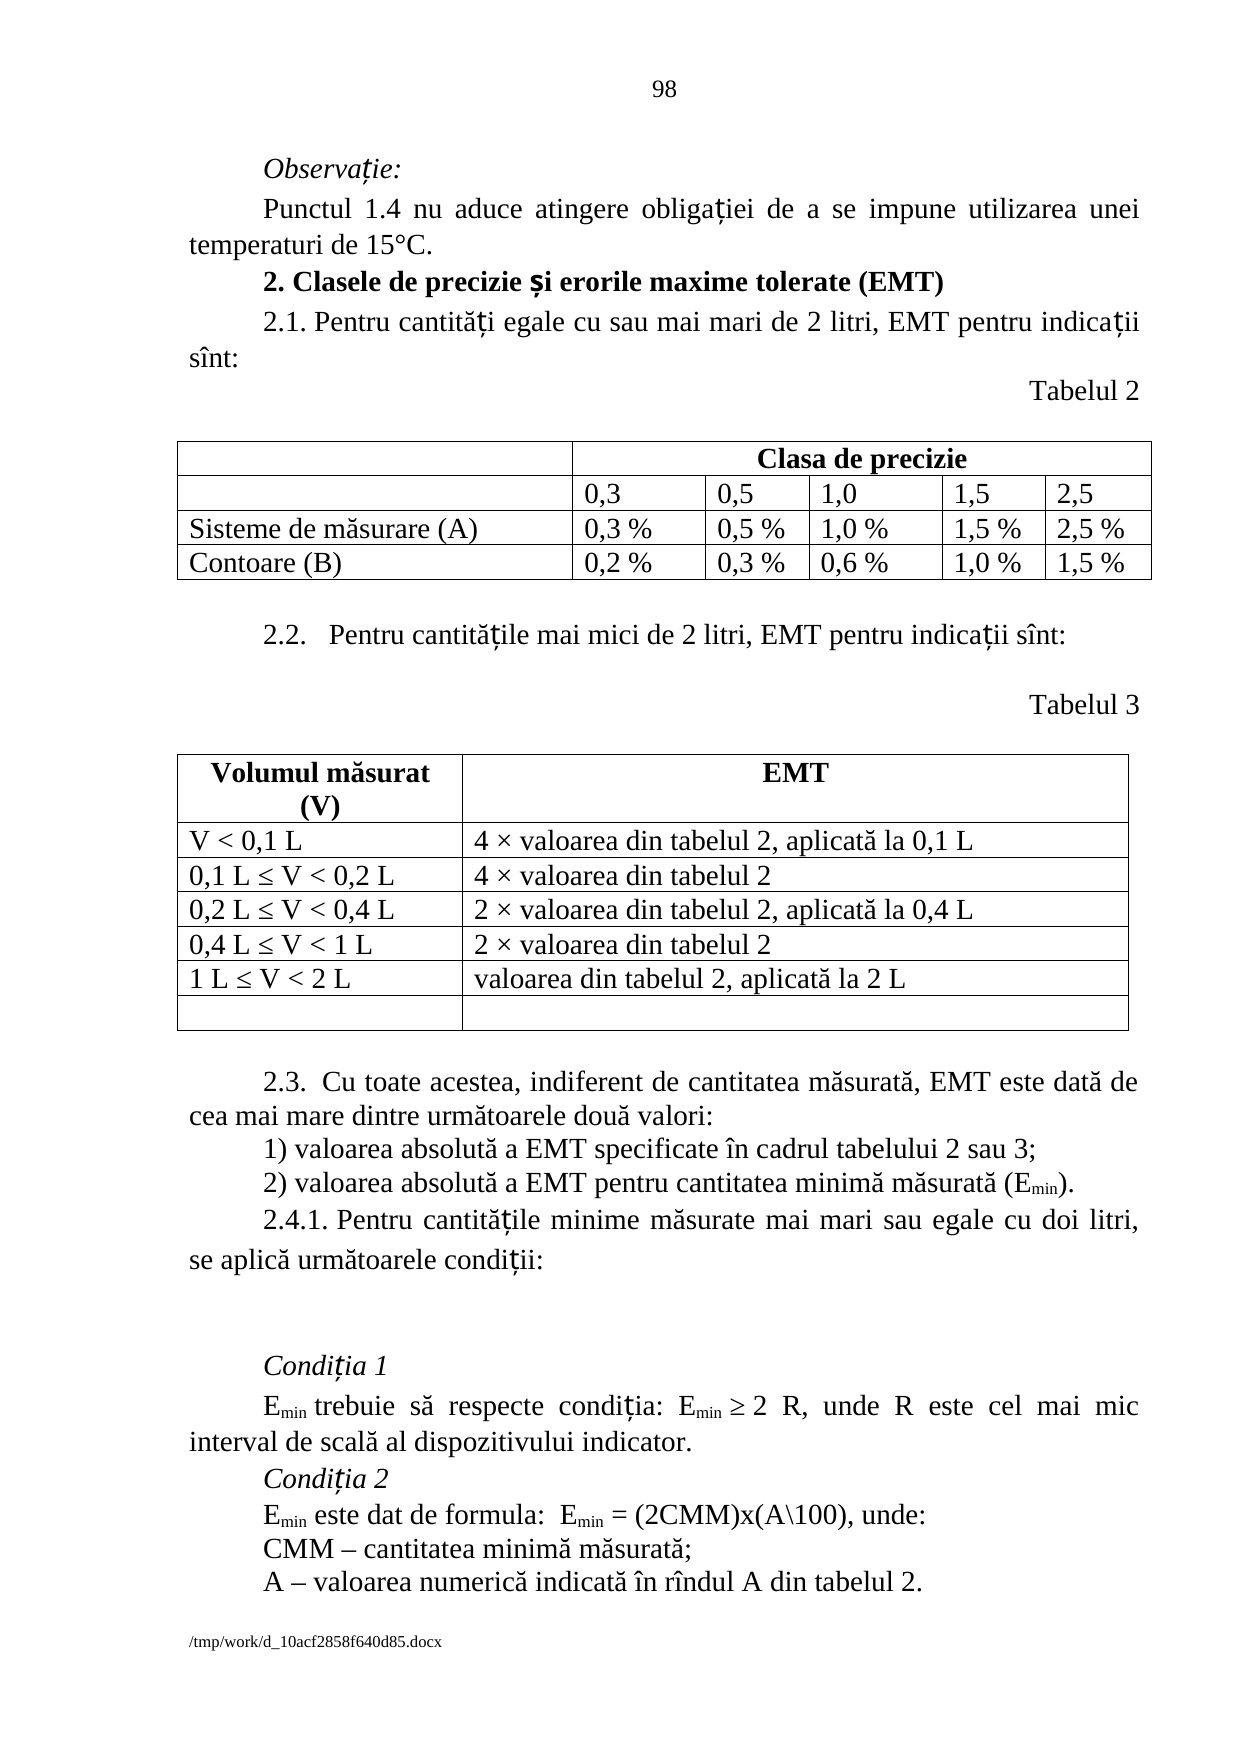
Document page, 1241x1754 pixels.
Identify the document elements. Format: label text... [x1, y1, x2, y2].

text Condiția 1 [189, 1345, 1140, 1384]
table_cell Sisteme de măsurare (A) [178, 511, 572, 544]
table_cell 0,5 % [706, 511, 809, 544]
table_cell 1 L ≤ V < 2 L [178, 961, 462, 995]
table_cell [178, 476, 572, 510]
text CMM – cantitatea minimă măsurată; [189, 1531, 1140, 1564]
table_cell 2 × valoarea din tabelul 2 [463, 927, 1128, 960]
text 2) valoarea absolută a EMT pentru cantitatea minimă măsurată (Emin). [263, 1165, 1140, 1198]
table_cell 0,2 % [573, 545, 705, 579]
table_cell 1,0 % [810, 511, 942, 544]
table_cell 4 × valoarea din tabelul 2 [463, 858, 1128, 891]
table_cell 0,1 L ≤ V < 0,2 L [178, 858, 462, 891]
text A – valoarea numerică indicată în rîndul A din tabelul 2. [189, 1564, 1140, 1598]
table_header Volumul măsurat (V) [178, 755, 462, 822]
table_header Clasa de precizie [573, 442, 1151, 475]
table_cell 0,4 L ≤ V < 1 L [178, 927, 462, 960]
table_cell [178, 996, 462, 1029]
table_cell 1,5 % [943, 511, 1045, 544]
table_cell 2 × valoarea din tabelul 2, aplicată la 0,4 L [463, 892, 1128, 926]
table_cell 1,0 [810, 476, 942, 510]
text 1) valoarea absolută a EMT specificate în cadrul tabelului 2 sau 3; [263, 1131, 1140, 1165]
table_cell 0,3 [573, 476, 705, 510]
table_cell 0,5 [706, 476, 809, 510]
table_cell 1,5 % [1046, 545, 1151, 579]
list Pentru cantitățile minime măsurate mai mari sau egale cu doi litri, se aplică următoarele condiții: [189, 1198, 1140, 1278]
list Cu toate acestea, indiferent de cantitatea măsurată, EMT este dată de cea mai mare dintre următoarele două valori: [189, 1064, 1140, 1131]
table_cell 0,2 L ≤ V < 0,4 L [178, 892, 462, 926]
table_cell 2,5 [1046, 476, 1151, 510]
table_cell Contoare (B) [178, 545, 572, 579]
table_cell 1,0 % [943, 545, 1045, 579]
text Tabelul 2 [189, 373, 1140, 407]
text Emin este dat de formula: Emin = (2CMM)x(A\100), unde: [189, 1497, 1140, 1531]
text Tabelul 3 [189, 687, 1140, 720]
text Emin trebuie să respecte condiția: Emin ≥ 2 R, unde R este cel mai mic interval de scală al dispozitivului indicator. [189, 1384, 1140, 1458]
table_cell 0,6 % [810, 545, 942, 579]
table_cell 2,5 % [1046, 511, 1151, 544]
text Punctul 1.4 nu aduce atingere obligației de a se impune utilizarea unei temperaturi de 15°C. [189, 187, 1140, 261]
text 2. Clasele de precizie și erorile maxime tolerate (EMT) [189, 261, 1140, 300]
table_cell [463, 996, 1128, 1029]
table_header EMT [463, 755, 1128, 822]
table_header [178, 442, 572, 475]
table_cell 0,3 % [706, 545, 809, 579]
text 2.2. Pentru cantitățile mai mici de 2 litri, EMT pentru indicații sînt: [189, 613, 1140, 653]
table_cell V < 0,1 L [178, 823, 462, 857]
text 2.1. Pentru cantități egale cu sau mai mari de 2 litri, EMT pentru indicații sînt: [189, 300, 1140, 373]
table_cell valoarea din tabelul 2, aplicată la 2 L [463, 961, 1128, 995]
text Condiția 2 [189, 1458, 1140, 1497]
text Observație: [189, 148, 1140, 187]
table_cell 0,3 % [573, 511, 705, 544]
table_cell 1,5 [943, 476, 1045, 510]
table_cell 4 × valoarea din tabelul 2, aplicată la 0,1 L [463, 823, 1128, 857]
